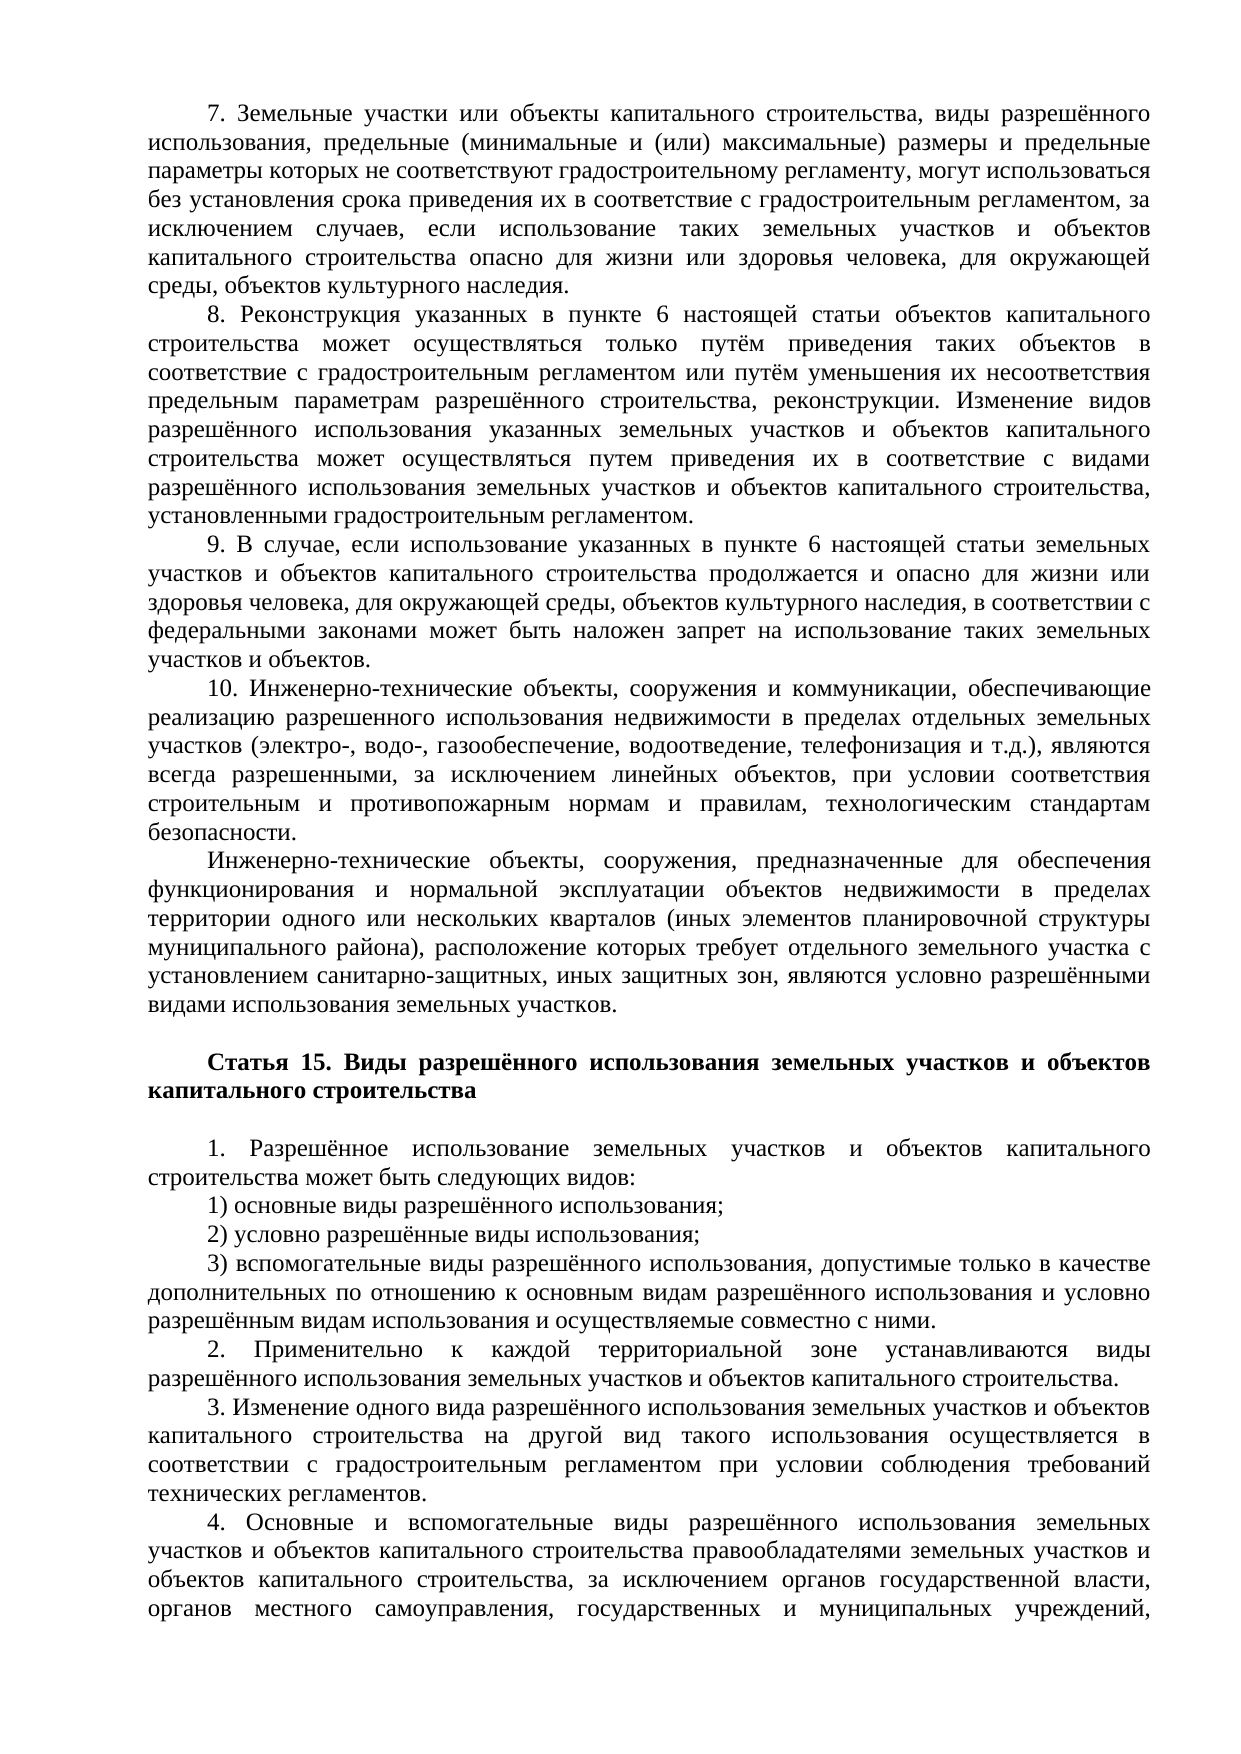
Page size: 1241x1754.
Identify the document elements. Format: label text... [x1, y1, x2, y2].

text 2. Применительно к каждой территориальной зоне устанавливаются виды разрешённого использования земельных участков и объектов капитального строительства. [148, 1334, 1152, 1392]
text 1. Разрешённое использование земельных участков и объектов капитального строительства может быть следующих видов: [148, 1133, 1152, 1190]
text 3. Изменение одного вида разрешённого использования земельных участков и объектов капитального строительства на другой вид такого использования осуществляется в соответствии с градостроительным регламентом при условии соблюдения требований технических регламентов. [148, 1392, 1152, 1507]
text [148, 1507, 1152, 1622]
text 1) основные виды разрешённого использования; [148, 1190, 1152, 1219]
text 9. В случае, если использование указанных в пункте 6 настоящей статьи земельных участков и объектов капитального строительства продолжается и опасно для жизни или здоровья человека, для окружающей среды, объектов культурного наследия, в соответствии с федеральными законами может быть наложен запрет на использование таких земельных участков и объектов. [148, 529, 1152, 673]
text 8. Реконструкция указанных в пункте 6 настоящей статьи объектов капитального строительства может осуществляться только путём приведения таких объектов в соответствие с градостроительным регламентом или путём уменьшения их несоответствия предельным параметрам разрешённого строительства, реконструкции. Изменение видов разрешённого использования указанных земельных участков и объектов капитального строительства может осуществляться путем приведения их в соответствие с видами разрешённого использования земельных участков и объектов капитального строительства, установленными градостроительным регламентом. [148, 299, 1152, 529]
text Статья 15. Виды разрешённого использования земельных участков и объектов капитального строительства [148, 1047, 1152, 1104]
text Инженерно-технические объекты, сооружения, предназначенные для обеспечения функционирования и нормальной эксплуатации объектов недвижимости в пределах территории одного или нескольких кварталов (иных элементов планировочной структуры муниципального района), расположение которых требует отдельного земельного участка с установлением санитарно-защитных, иных защитных зон, являются условно разрешёнными видами использования земельных участков. [148, 845, 1152, 1018]
text 10. Инженерно-технические объекты, сооружения и коммуникации, обеспечивающие реализацию разрешенного использования недвижимости в пределах отдельных земельных участков (электро-, водо-, газообеспечение, водоотведение, телефонизация и т.д.), являются всегда разрешенными, за исключением линейных объектов, при условии соответствия строительным и противопожарным нормам и правилам, технологическим стандартам безопасности. [148, 673, 1152, 845]
text 2) условно разрешённые виды использования; [148, 1219, 1152, 1248]
text 7. Земельные участки или объекты капитального строительства, виды разрешённого использования, предельные (минимальные и (или) максимальные) размеры и предельные параметры которых не соответствуют градостроительному регламенту, могут использоваться без установления срока приведения их в соответствие с градостроительным регламентом, за исключением случаев, если использование таких земельных участков и объектов капитального строительства опасно для жизни или здоровья человека, для окружающей среды, объектов культурного наследия. [148, 98, 1152, 299]
text 3) вспомогательные виды разрешённого использования, допустимые только в качестве дополнительных по отношению к основным видам разрешённого использования и условно разрешённым видам использования и осуществляемые совместно с ними. [148, 1248, 1152, 1334]
